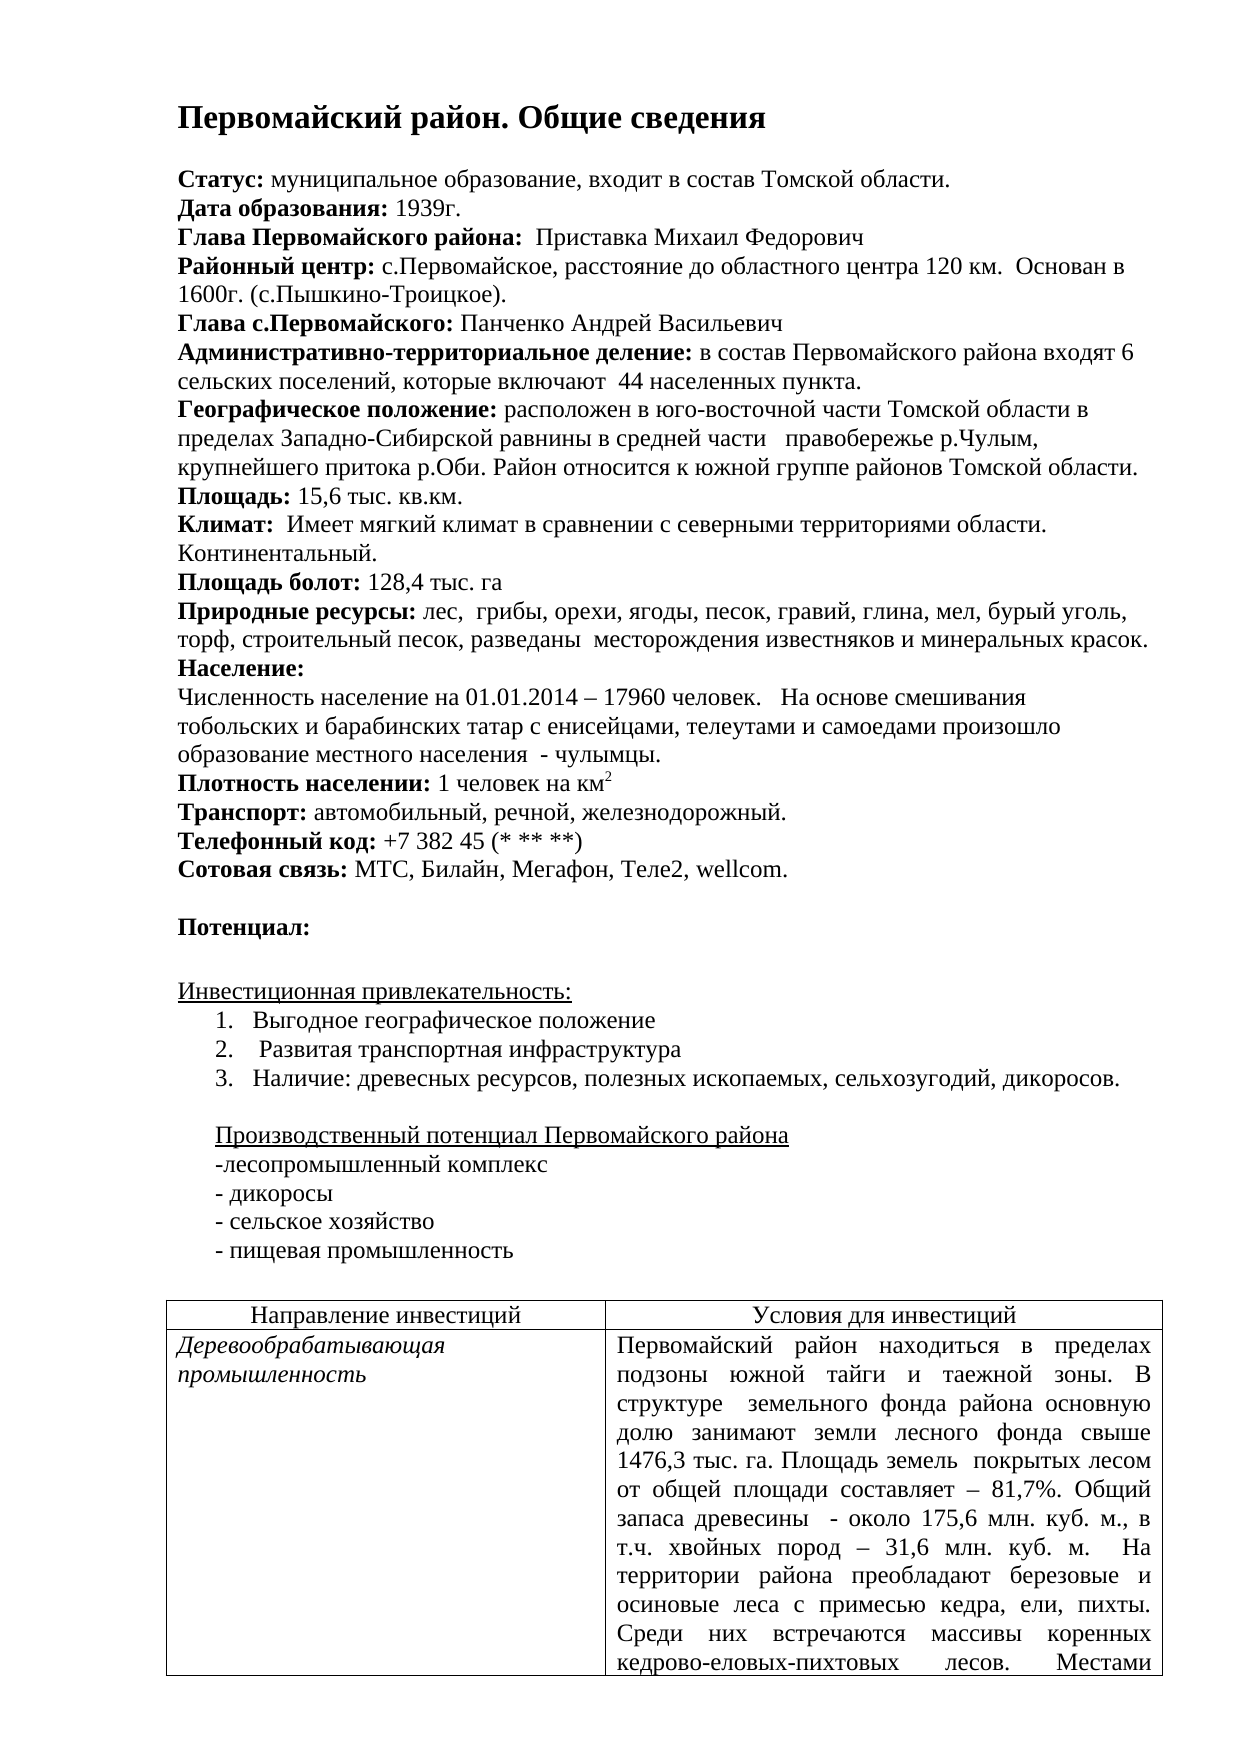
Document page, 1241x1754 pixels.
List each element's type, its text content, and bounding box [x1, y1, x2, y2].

text - сельское хозяйство [215, 1206, 1152, 1235]
list Развитая транспортная инфраструктура [215, 1034, 1152, 1063]
text Статус: муниципальное образование, входит в состав Томской области. [177, 164, 1152, 193]
text Глава Первомайского района: Приставка Михаил Федорович [177, 222, 1152, 251]
text -лесопромышленный комплекс [215, 1149, 1152, 1178]
text Климат: Имеет мягкий климат в сравнении с северными территориями области. Континентальный. [177, 509, 1152, 567]
text - дикоросы [215, 1178, 1152, 1206]
table_header Условия для инвестиций [606, 1301, 1162, 1329]
text Телефонный код: +7 382 45 (* ** **) [177, 826, 1152, 854]
text Потенциал: [177, 912, 1152, 941]
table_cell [606, 1330, 1162, 1675]
text Плотность населении: 1 человек на км2 [177, 768, 1152, 797]
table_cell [167, 1330, 605, 1675]
text Площадь болот: 128,4 тыс. га [177, 567, 1152, 596]
text Административно-территориальное деление: в состав Первомайского района входят 6 сельских поселений, которые включают 44 населенных пункта. [177, 337, 1152, 394]
list Наличие: древесных ресурсов, полезных ископаемых, сельхозугодий, дикоросов. [215, 1063, 1152, 1091]
text Площадь: 15,6 тыс. кв.км. [177, 481, 1152, 509]
text Население: [177, 653, 1152, 682]
text Численность население на 01.01.2014 – 17960 человек. На основе смешивания тобольских и барабинских татар с енисейцами, телеутами и самоедами произошло образование местного населения - чулымцы. [177, 682, 1152, 768]
text Географическое положение: расположен в юго-восточной части Томской области в пределах Западно-Сибирской равнины в средней части правобережье р.Чулым, крупнейшего притока р.Оби. Район относится к южной группе районов Томской области. [177, 394, 1152, 481]
text Глава с.Первомайского: Панченко Андрей Васильевич [177, 308, 1152, 337]
text Дата образования: 1939г. [177, 193, 1152, 222]
text Природные ресурсы: лес, грибы, орехи, ягоды, песок, гравий, глина, мел, бурый уголь, торф, строительный песок, разведаны месторождения известняков и минеральных красок. [177, 596, 1152, 653]
list Выгодное географическое положение [215, 1005, 1152, 1034]
table_header Направление инвестиций [167, 1301, 605, 1329]
text Транспорт: автомобильный, речной, железнодорожный. [177, 797, 1152, 826]
text Инвестиционная привлекательность: [177, 976, 1152, 1005]
text Производственный потенциал Первомайского района [215, 1120, 1152, 1149]
text Сотовая связь: МТС, Билайн, Мегафон, Теле2, wellcom. [177, 854, 1152, 883]
text Районный центр: с.Первомайское, расстояние до областного центра 120 км. Основан в 1600г. (с.Пышкино-Троицкое). [177, 251, 1152, 308]
text Первомайский район. Общие сведения [177, 97, 1152, 136]
text - пищевая промышленность [215, 1235, 1152, 1264]
